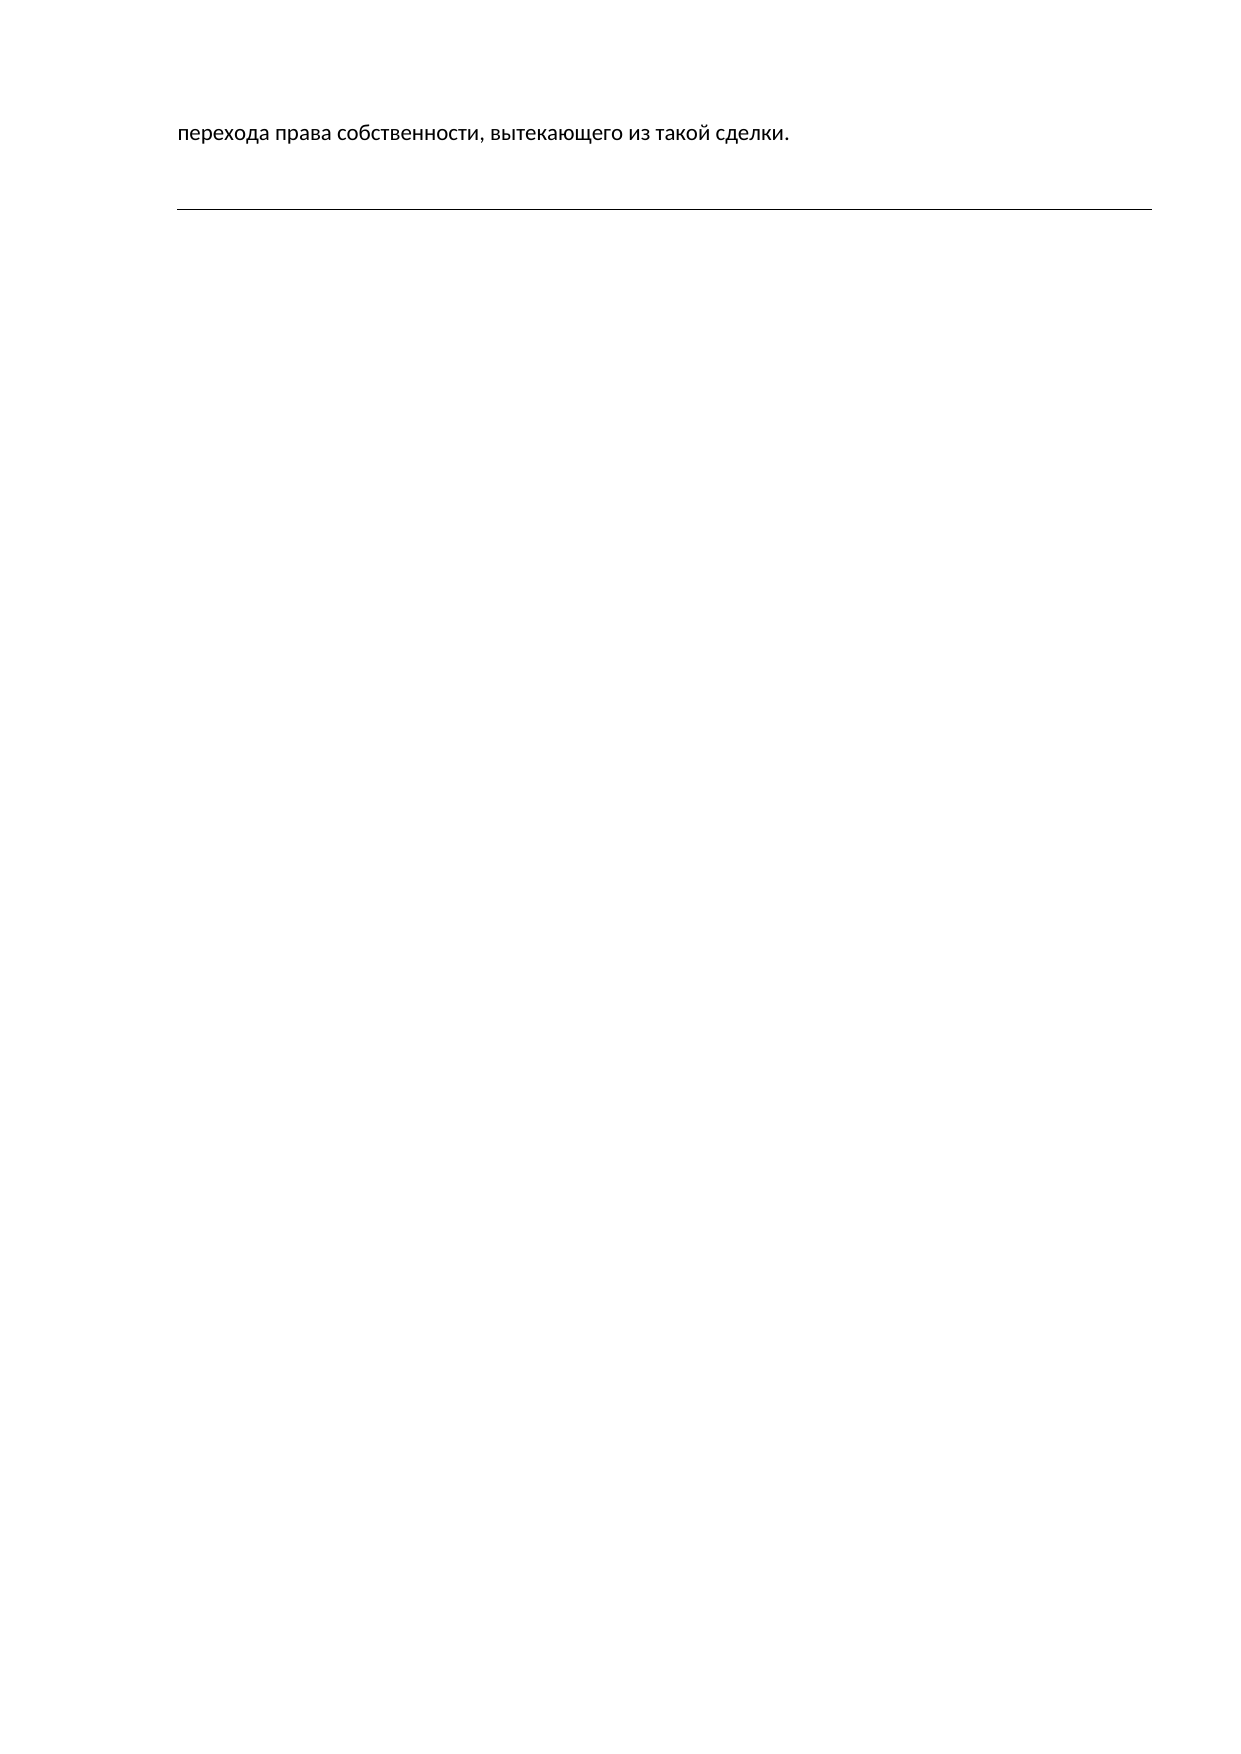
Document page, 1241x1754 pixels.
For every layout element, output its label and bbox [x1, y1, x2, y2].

text [177, 118, 1152, 146]
